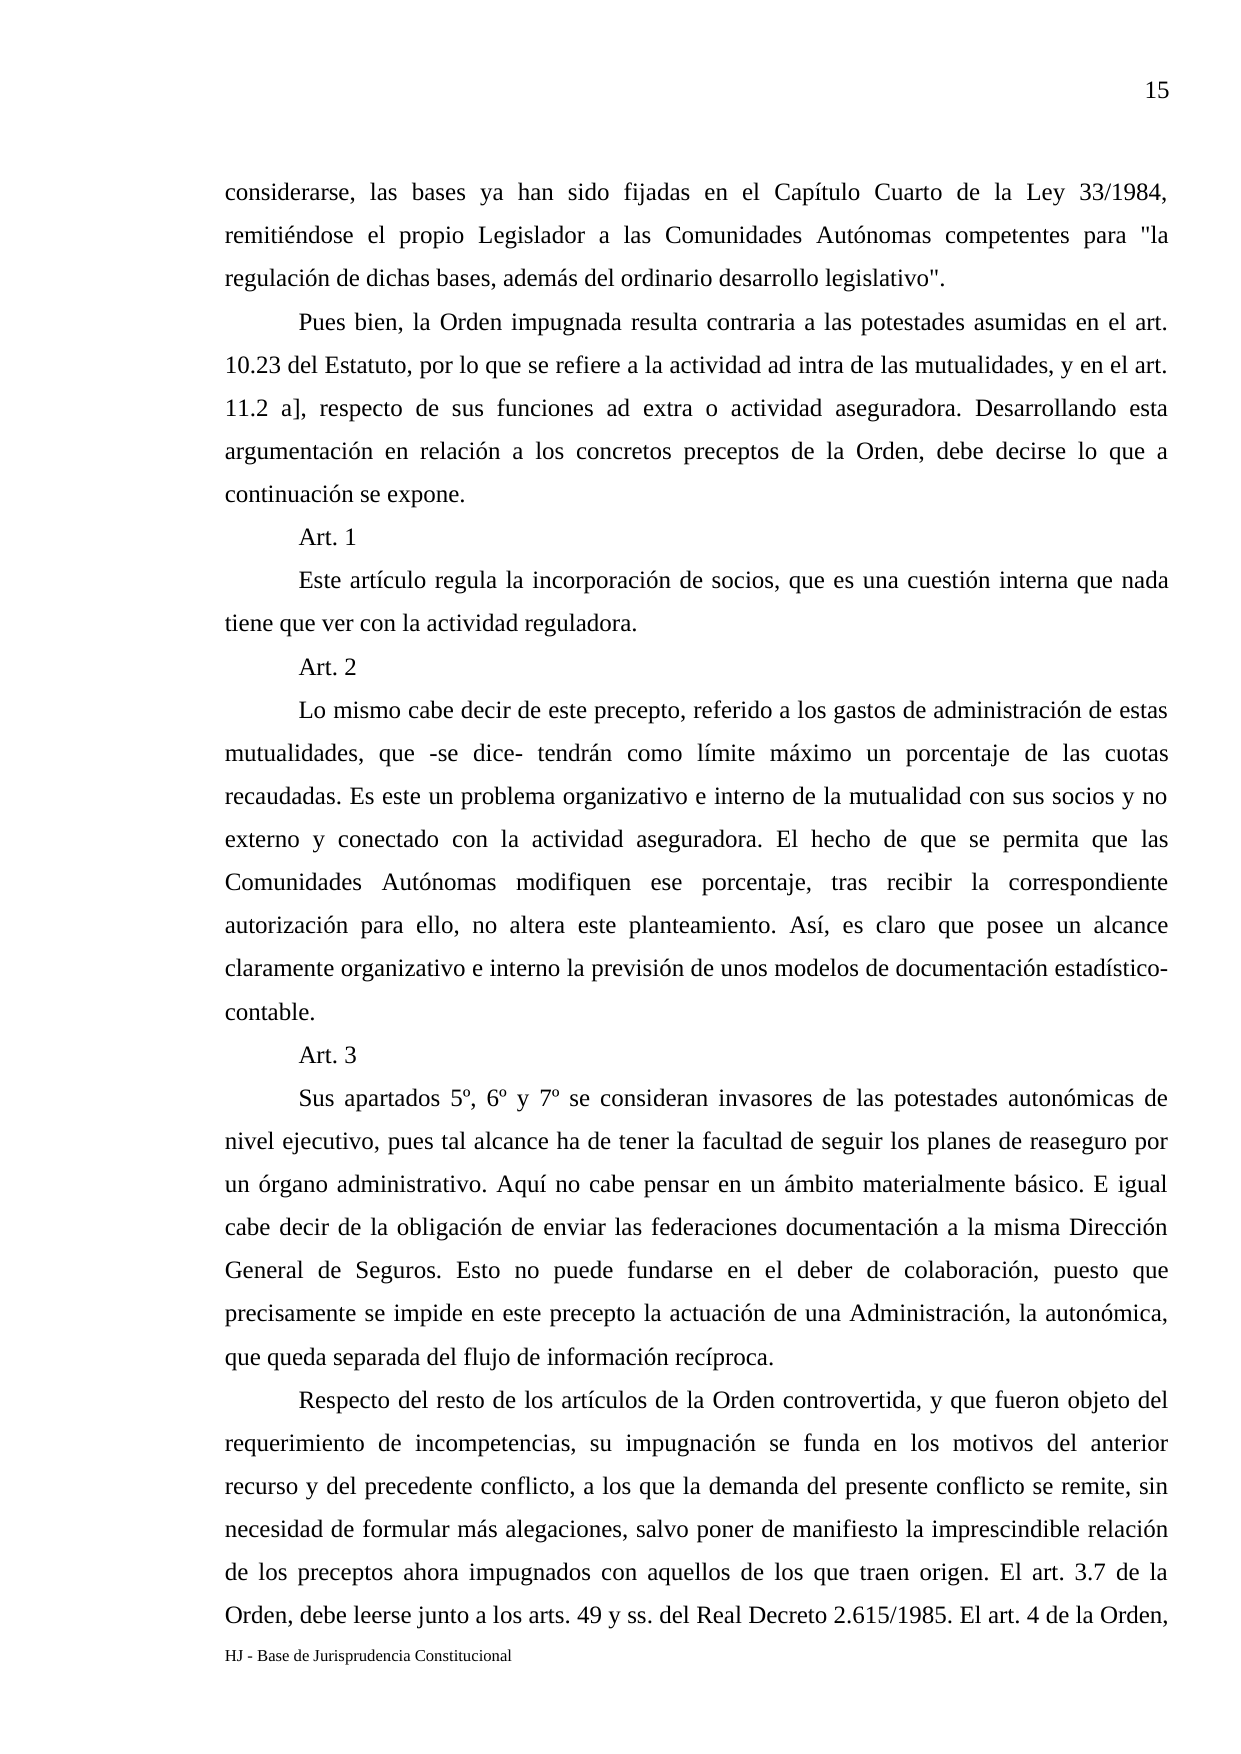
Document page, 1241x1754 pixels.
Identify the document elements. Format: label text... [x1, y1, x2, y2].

text Lo mismo cabe decir de este precepto, referido a los gastos de administración de estas mutualidades, que -se dice- tendrán como límite máximo un porcentaje de las cuotas recaudadas. Es este un problema organizativo e interno de la mutualidad con sus socios y no externo y conectado con la actividad aseguradora. El hecho de que se permita que las Comunidades Autónomas modifiquen ese porcentaje, tras recibir la correspondiente autorización para ello, no altera este planteamiento. Así, es claro que posee un alcance claramente organizativo e interno la previsión de unos modelos de documentación estadístico-contable. [224, 695, 1169, 1025]
text Art. 2 [224, 652, 1169, 680]
text Art. 3 [224, 1040, 1169, 1068]
text Art. 1 [224, 522, 1169, 551]
text Pues bien, la Orden impugnada resulta contraria a las potestades asumidas en el art. 10.23 del Estatuto, por lo que se refiere a la actividad ad intra de las mutualidades, y en el art. 11.2 a], respecto de sus funciones ad extra o actividad aseguradora. Desarrollando esta argumentación en relación a los concretos preceptos de la Orden, debe decirse lo que a continuación se expone. [224, 307, 1169, 508]
text Sus apartados 5º, 6º y 7º se consideran invasores de las potestades autonómicas de nivel ejecutivo, pues tal alcance ha de tener la facultad de seguir los planes de reaseguro por un órgano administrativo. Aquí no cabe pensar en un ámbito materialmente básico. E igual cabe decir de la obligación de enviar las federaciones documentación a la misma Dirección General de Seguros. Esto no puede fundarse en el deber de colaboración, puesto que precisamente se impide en este precepto la actuación de una Administración, la autonómica, que queda separada del flujo de información recíproca. [224, 1083, 1169, 1370]
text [224, 1385, 1169, 1629]
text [224, 177, 1169, 292]
text Este artículo regula la incorporación de socios, que es una cuestión interna que nada tiene que ver con la actividad reguladora. [224, 565, 1169, 637]
